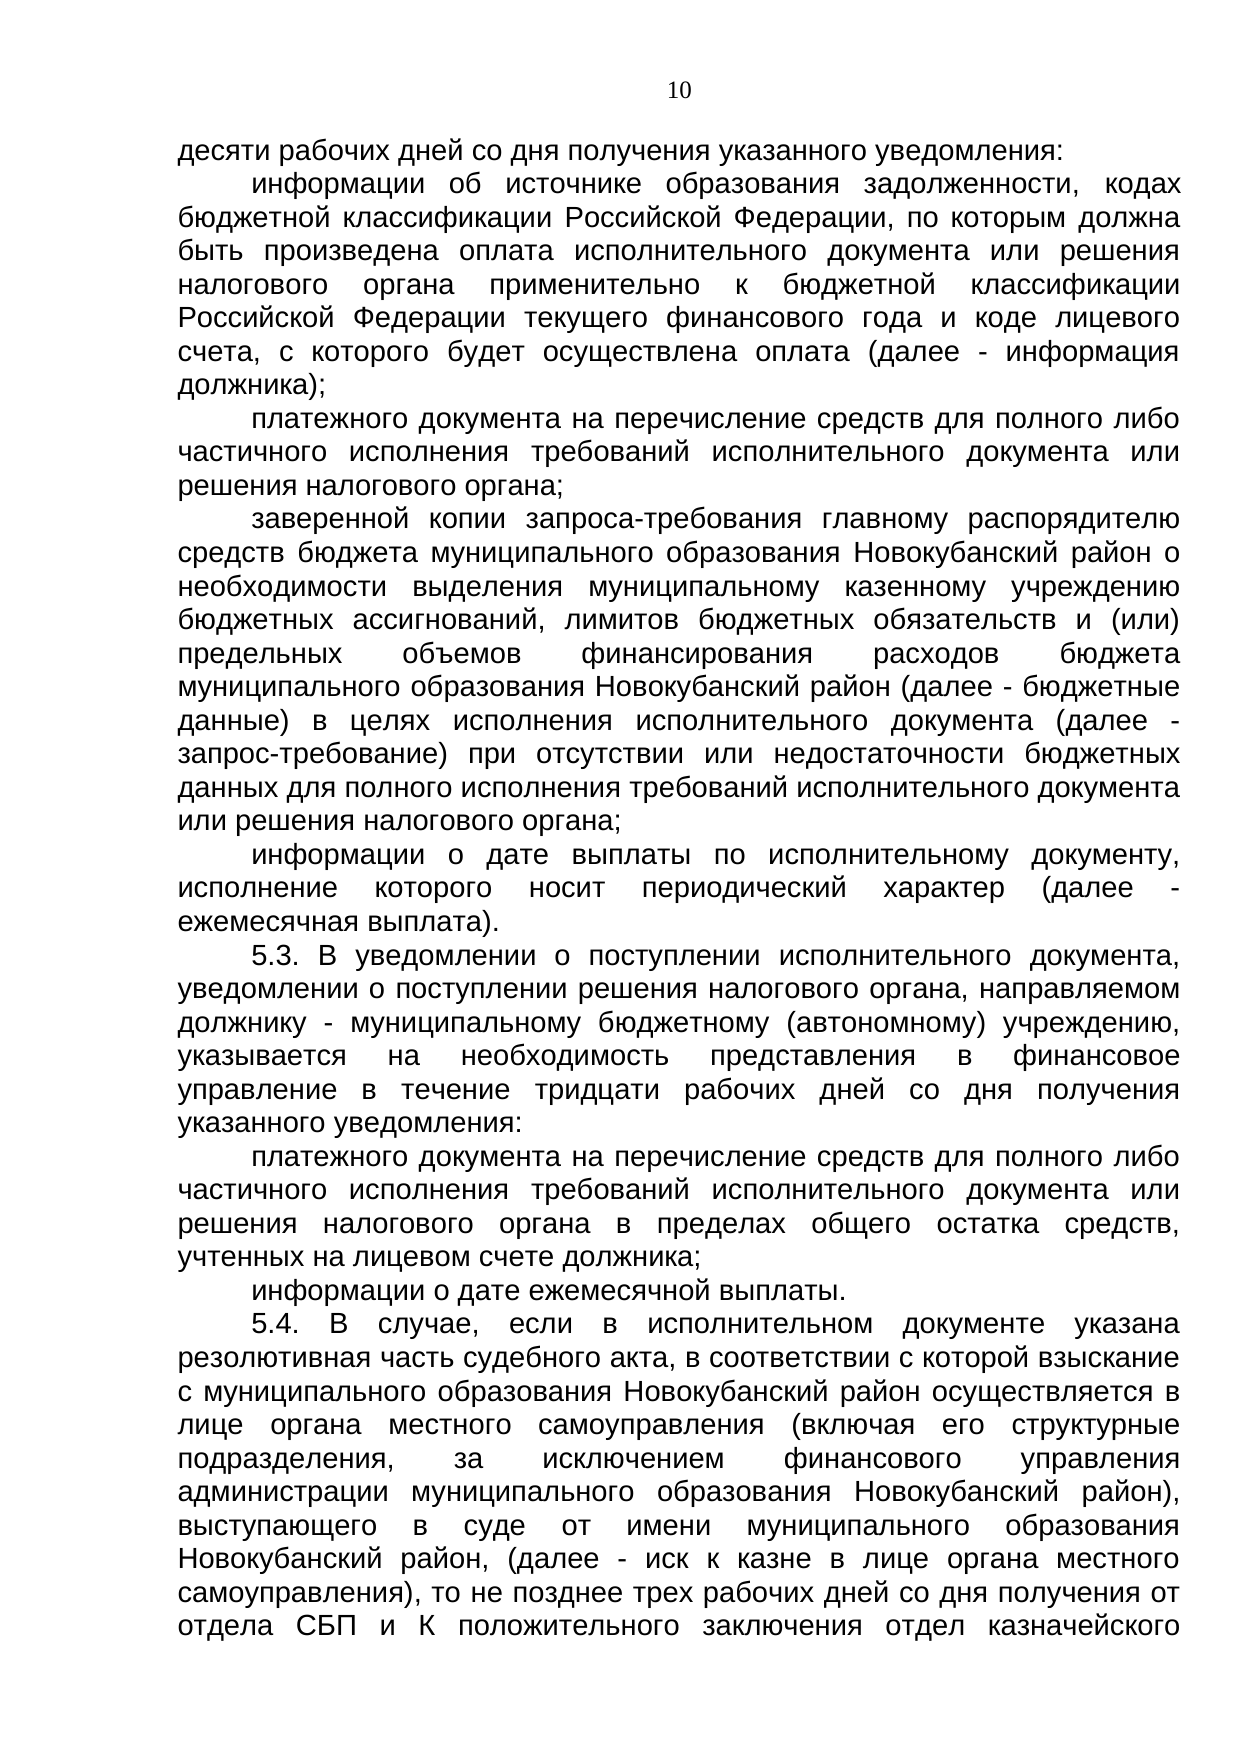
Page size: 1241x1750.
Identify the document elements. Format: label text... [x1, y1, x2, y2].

text информации о дате выплаты по исполнительному документу, исполнение которого носит периодический характер (далее - ежемесячная выплата). [177, 837, 1181, 937]
text платежного документа на перечисление средств для полного либо частичного исполнения требований исполнительного документа или решения налогового органа в пределах общего остатка средств, учтенных на лицевом счете должника; [177, 1139, 1181, 1273]
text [177, 132, 1181, 166]
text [177, 1306, 1181, 1642]
text информации о дате ежемесячной выплаты. [177, 1273, 1181, 1306]
text информации об источнике образования задолженности, кодах бюджетной классификации Российской Федерации, по которым должна быть произведена оплата исполнительного документа или решения налогового органа применительно к бюджетной классификации Российской Федерации текущего финансового года и коде лицевого счета, с которого будет осуществлена оплата (далее - информация должника); [177, 166, 1181, 401]
text платежного документа на перечисление средств для полного либо частичного исполнения требований исполнительного документа или решения налогового органа; [177, 401, 1181, 501]
text 5.3. В уведомлении о поступлении исполнительного документа, уведомлении о поступлении решения налогового органа, направляемом должнику - муниципальному бюджетному (автономному) учреждению, указывается на необходимость представления в финансовое управление в течение тридцати рабочих дней со дня получения указанного уведомления: [177, 937, 1181, 1139]
text заверенной копии запроса-требования главному распорядителю средств бюджета муниципального образования Новокубанский район о необходимости выделения муниципальному казенному учреждению бюджетных ассигнований, лимитов бюджетных обязательств и (или) предельных объемов финансирования расходов бюджета муниципального образования Новокубанский район (далее - бюджетные данные) в целях исполнения исполнительного документа (далее - запрос-требование) при отсутствии или недостаточности бюджетных данных для полного исполнения требований исполнительного документа или решения налогового органа; [177, 501, 1181, 837]
